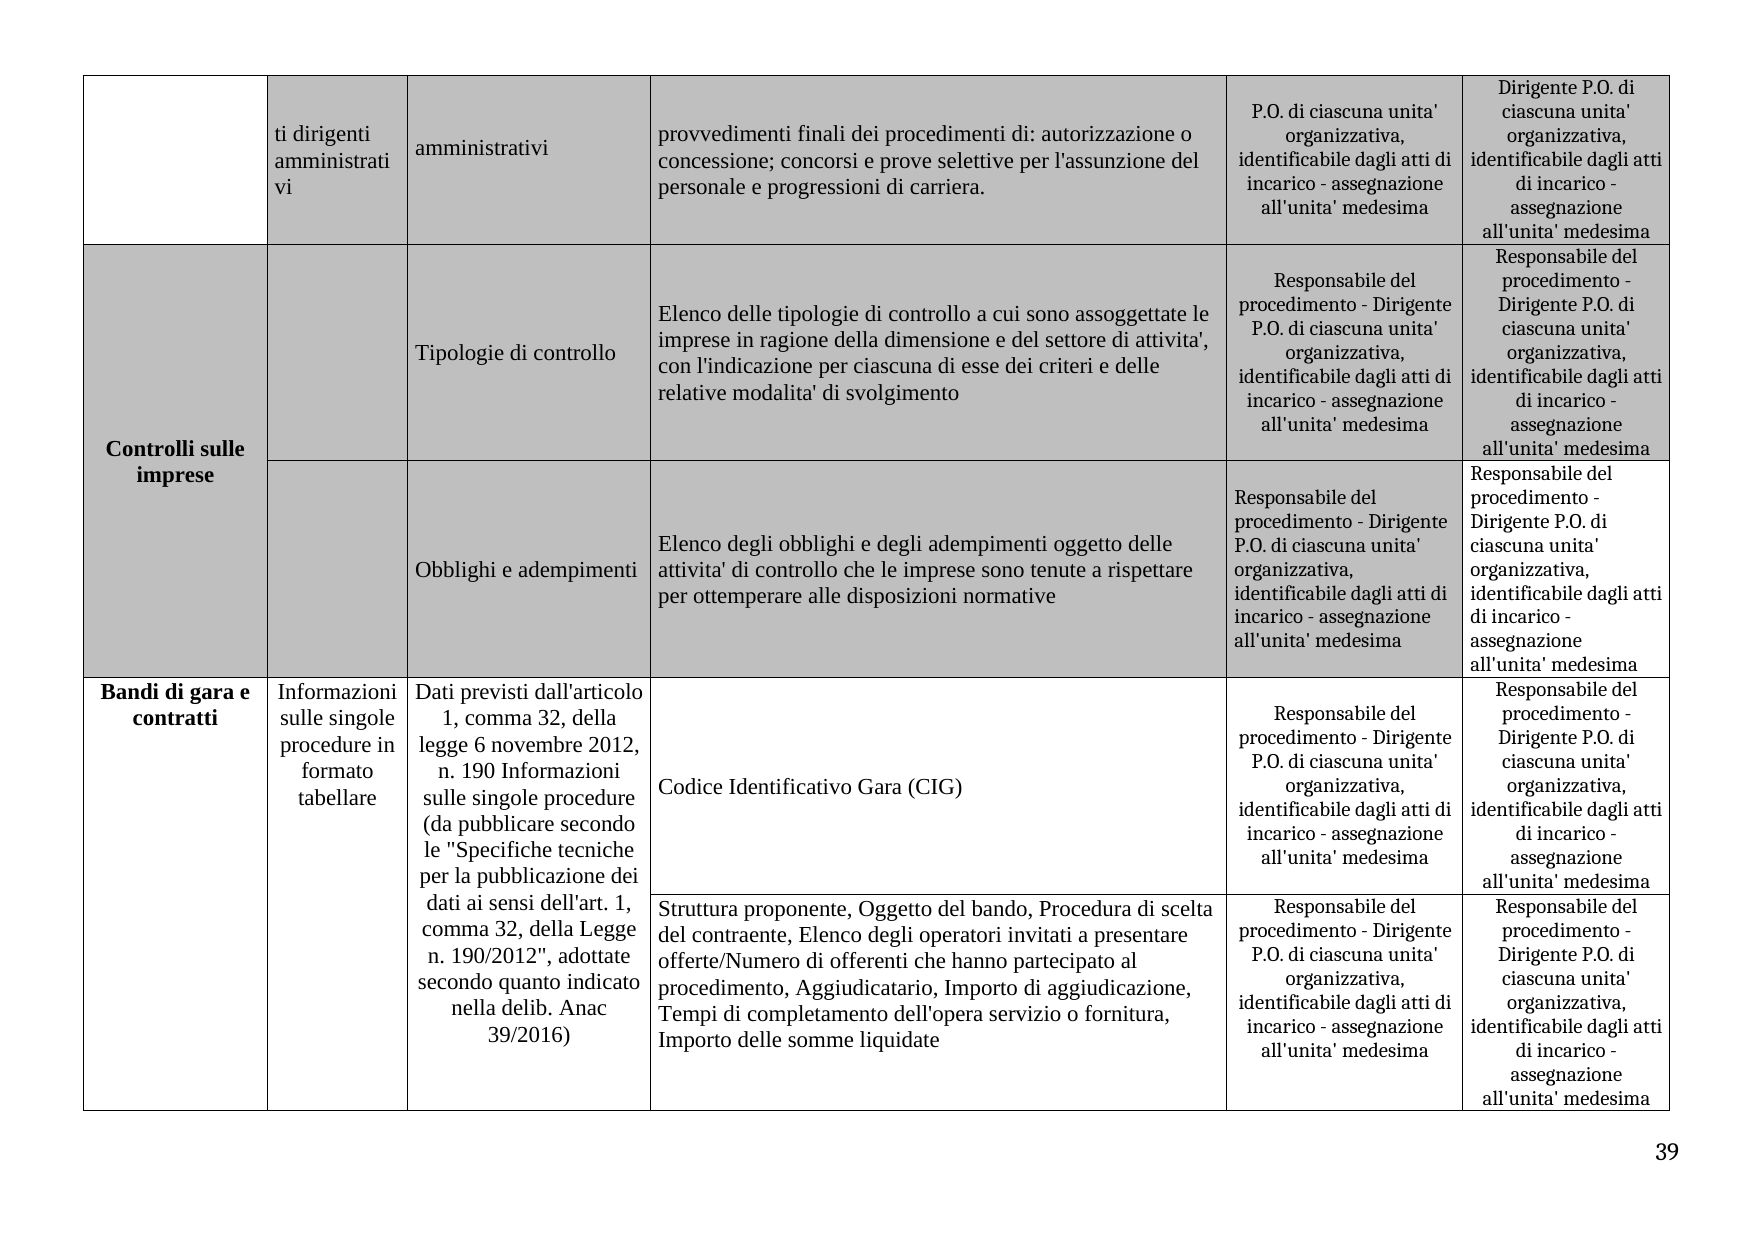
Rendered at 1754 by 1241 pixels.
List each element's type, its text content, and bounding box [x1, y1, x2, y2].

table_cell Codice Identificativo Gara (CIG) [651, 678, 1226, 894]
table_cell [1463, 895, 1669, 1110]
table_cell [1463, 76, 1669, 244]
table_cell Informazioni sulle singole procedure in formato tabellare [268, 678, 407, 1110]
table_cell Controlli sulle imprese [84, 245, 267, 677]
table_cell Tipologie di controllo [408, 245, 650, 460]
table_cell Struttura proponente, Oggetto del bando, Procedura di scelta del contraente, Elenco degli operatori invitati a presentare offerte/Numero di offerenti che hanno partecipato al procedimento, Aggiudicatario, Importo di aggiudicazione, Tempi di completamento dell'opera servizio o fornitura, Importo delle somme liquidate [651, 895, 1226, 1110]
table_cell [268, 245, 407, 460]
table_cell Dati previsti dall'articolo 1, comma 32, della legge 6 novembre 2012, n. 190 Informazioni sulle singole procedure (da pubblicare secondo le "Specifiche tecniche per la pubblicazione dei dati ai sensi dell'art. 1, comma 32, della Legge n. 190/2012", adottate secondo quanto indicato nella delib. Anac 39/2016) [408, 678, 650, 1110]
table_cell Bandi di gara e contratti [84, 678, 267, 1110]
table_cell Elenco degli obblighi e degli adempimenti oggetto delle attivita' di controllo che le imprese sono tenute a rispettare per ottemperare alle disposizioni normative [651, 461, 1226, 677]
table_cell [1227, 895, 1462, 1110]
table_cell [268, 461, 407, 677]
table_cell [651, 76, 1226, 244]
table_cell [1227, 76, 1462, 244]
table_cell Elenco delle tipologie di controllo a cui sono assoggettate le imprese in ragione della dimensione e del settore di attivita', con l'indicazione per ciascuna di esse dei criteri e delle relative modalita' di svolgimento [651, 245, 1226, 460]
table_cell Obblighi e adempimenti [408, 461, 650, 677]
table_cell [268, 76, 407, 244]
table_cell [408, 76, 650, 244]
